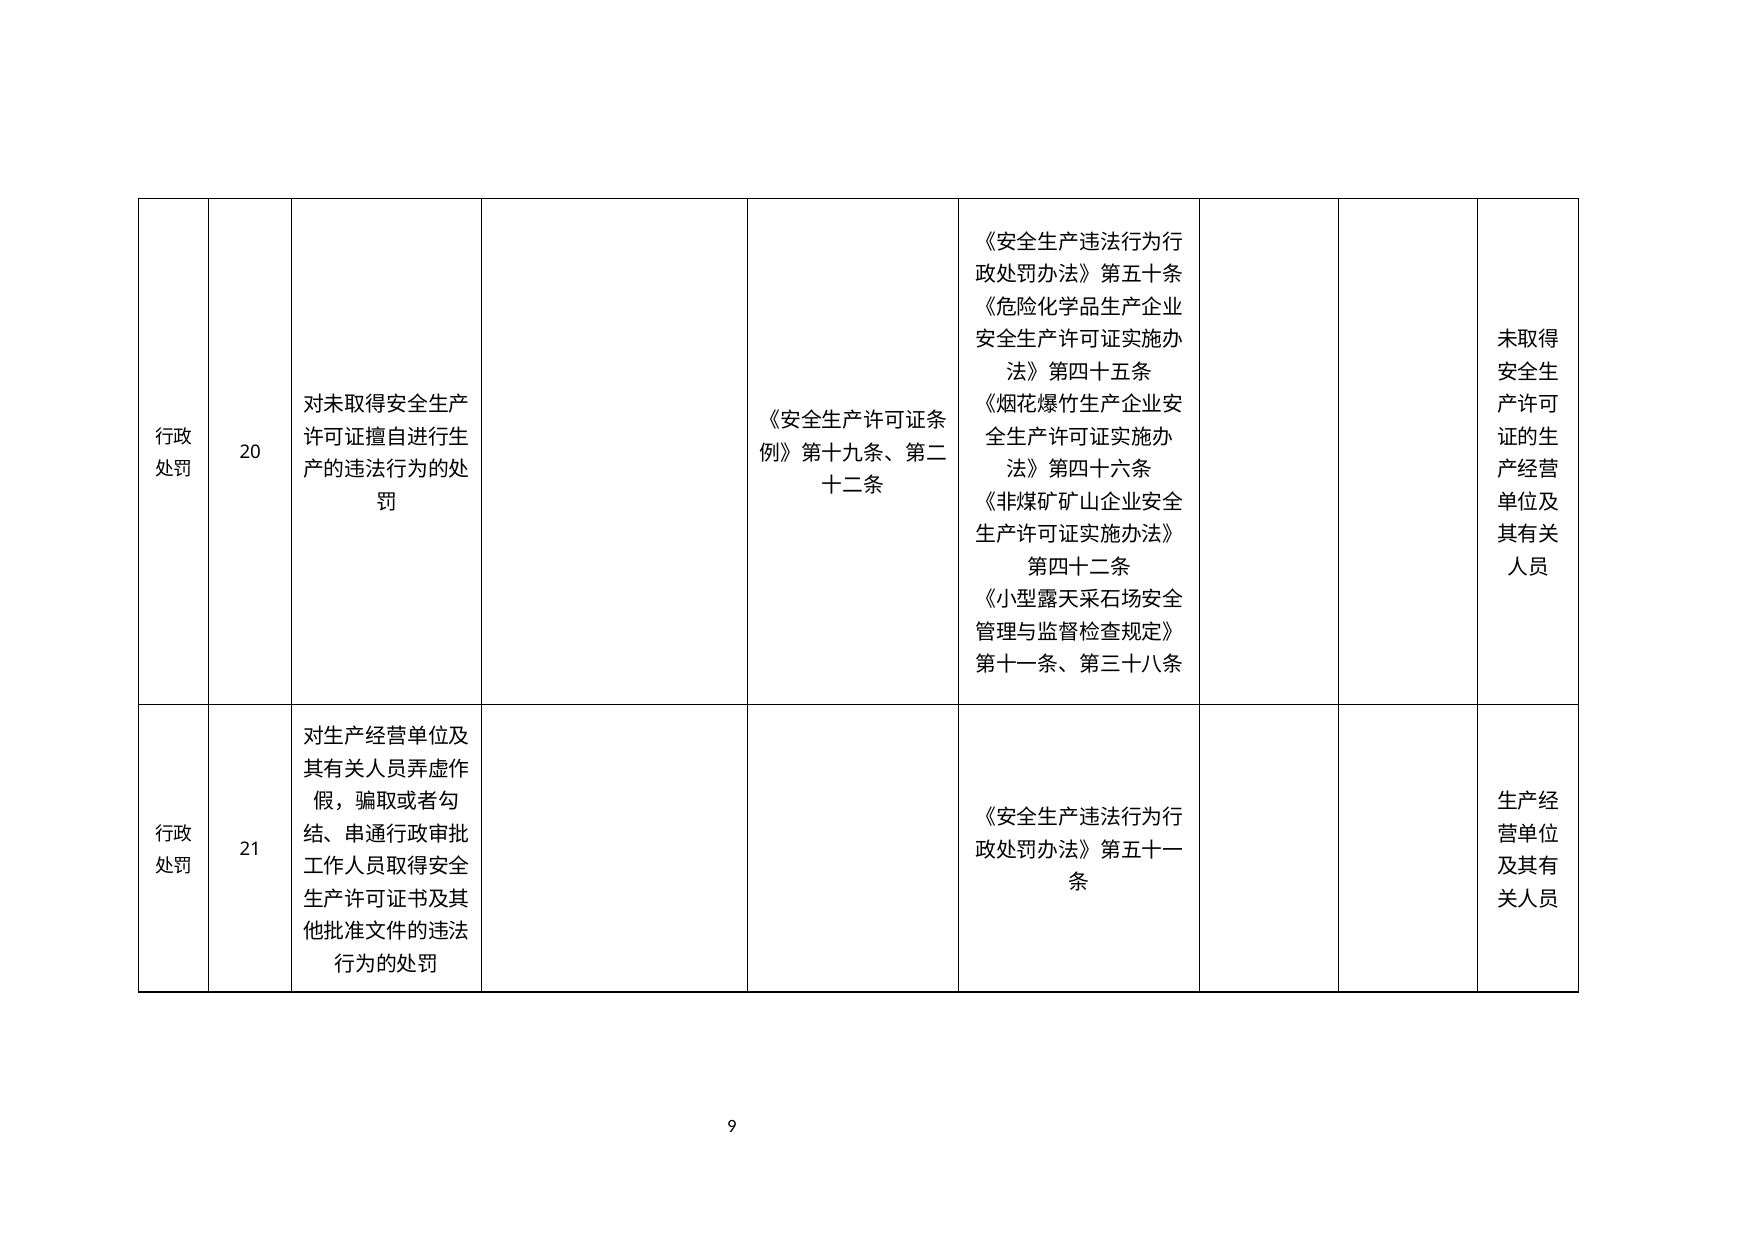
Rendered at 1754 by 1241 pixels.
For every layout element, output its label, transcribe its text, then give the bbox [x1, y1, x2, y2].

table_cell [1200, 199, 1338, 704]
table_cell 21 [209, 705, 291, 991]
table_cell [1339, 199, 1477, 704]
table_cell 未取得安全生产许可证的生产经营单位及其有关人员 [1478, 199, 1578, 704]
table_cell 对生产经营单位及其有关人员弄虚作假，骗取或者勾结、串通行政审批工作人员取得安全生产许可证书及其他批准文件的违法行为的处罚 [292, 705, 481, 991]
table_cell [482, 199, 747, 704]
table_cell [482, 705, 747, 991]
table_cell 对未取得安全生产许可证擅自进行生产的违法行为的处罚 [292, 199, 481, 704]
table_cell 20 [209, 199, 291, 704]
table_cell 《安全生产许可证条例》第十九条、第二十二条 [748, 199, 958, 704]
table_cell 行政处罚 [139, 705, 208, 991]
table_cell 《安全生产违法行为行政处罚办法》第五十一条 [959, 705, 1199, 991]
table_cell [748, 705, 958, 991]
table_cell [1339, 705, 1477, 991]
table_cell 《安全生产违法行为行政处罚办法》第五十条 《危险化学品生产企业安全生产许可证实施办法》第四十五条 《烟花爆竹生产企业安全生产许可证实施办法》第四十六条 《非煤矿矿山企业安全生产许可证实施办法》第四十二条 《小型露天采石场安全管理与监督检查规定》第十一条、第三十八条 [959, 199, 1199, 704]
table_cell 生产经营单位及其有关人员 [1478, 705, 1578, 991]
table_cell [1200, 705, 1338, 991]
table_cell 行政处罚 [139, 199, 208, 704]
